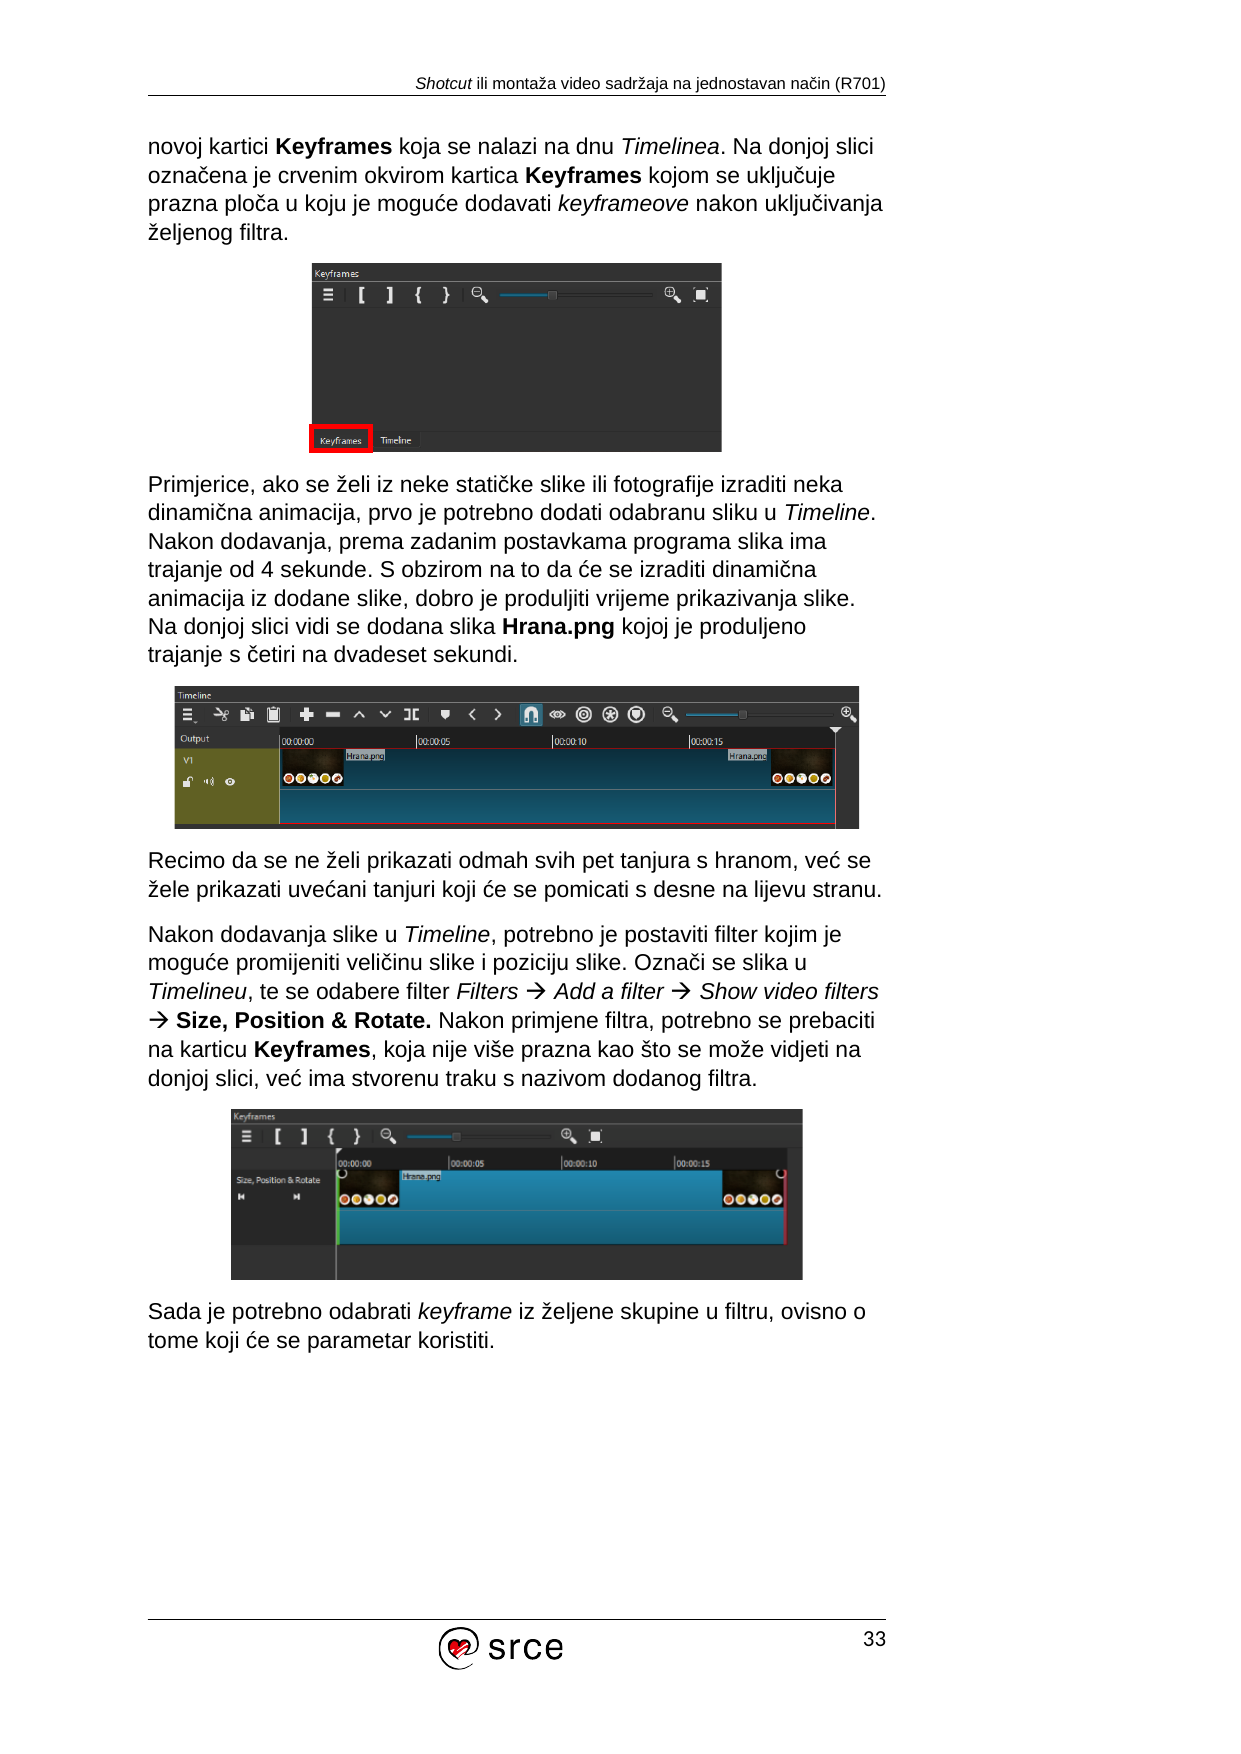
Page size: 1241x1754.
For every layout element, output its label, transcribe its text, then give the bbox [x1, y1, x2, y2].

text Nakon dodavanja slike u Timeline, potrebno je postaviti filter kojim je moguće promijeniti veličinu slike i poziciju slike. Označi se slika u Timelineu, te se odabere filter Filters Add a filter Show video filters Size, Position & Rotate. Nakon primjene filtra, potrebno se prebaciti na karticu Keyframes, koja nije više prazna kao što se može vidjeti na donjoj slici, već ima stvorenu traku s nazivom dodanog filtra. [148, 921, 886, 1091]
picture [311, 263, 722, 452]
picture [174, 686, 860, 829]
picture [314, 429, 368, 448]
picture [438, 1627, 563, 1670]
text Recimo da se ne želi prikazati odmah svih pet tanjura s hranom, već se žele prikazati uvećani tanjuri koji će se pomicati s desne na lijevu stranu. [148, 847, 886, 902]
text Sada je potrebno odabrati keyframe iz željene skupine u filtru, ovisno o tome koji će se parametar koristiti. [148, 1298, 886, 1353]
picture [231, 1109, 803, 1280]
text Primjerice, ako se želi iz neke statičke slike ili fotografije izraditi neka dinamična animacija, prvo je potrebno dodati odabranu sliku u Timeline. Nakon dodavanja, prema zadanim postavkama programa slika ima trajanje od 4 sekunde. S obzirom na to da će se izraditi dinamična animacija iz dodane slike, dobro je produljiti vrijeme prikazivanja slike. Na donjoj slici vidi se dodana slika Hrana.png kojoj je produljeno trajanje s četiri na dvadeset sekundi. [148, 471, 886, 668]
